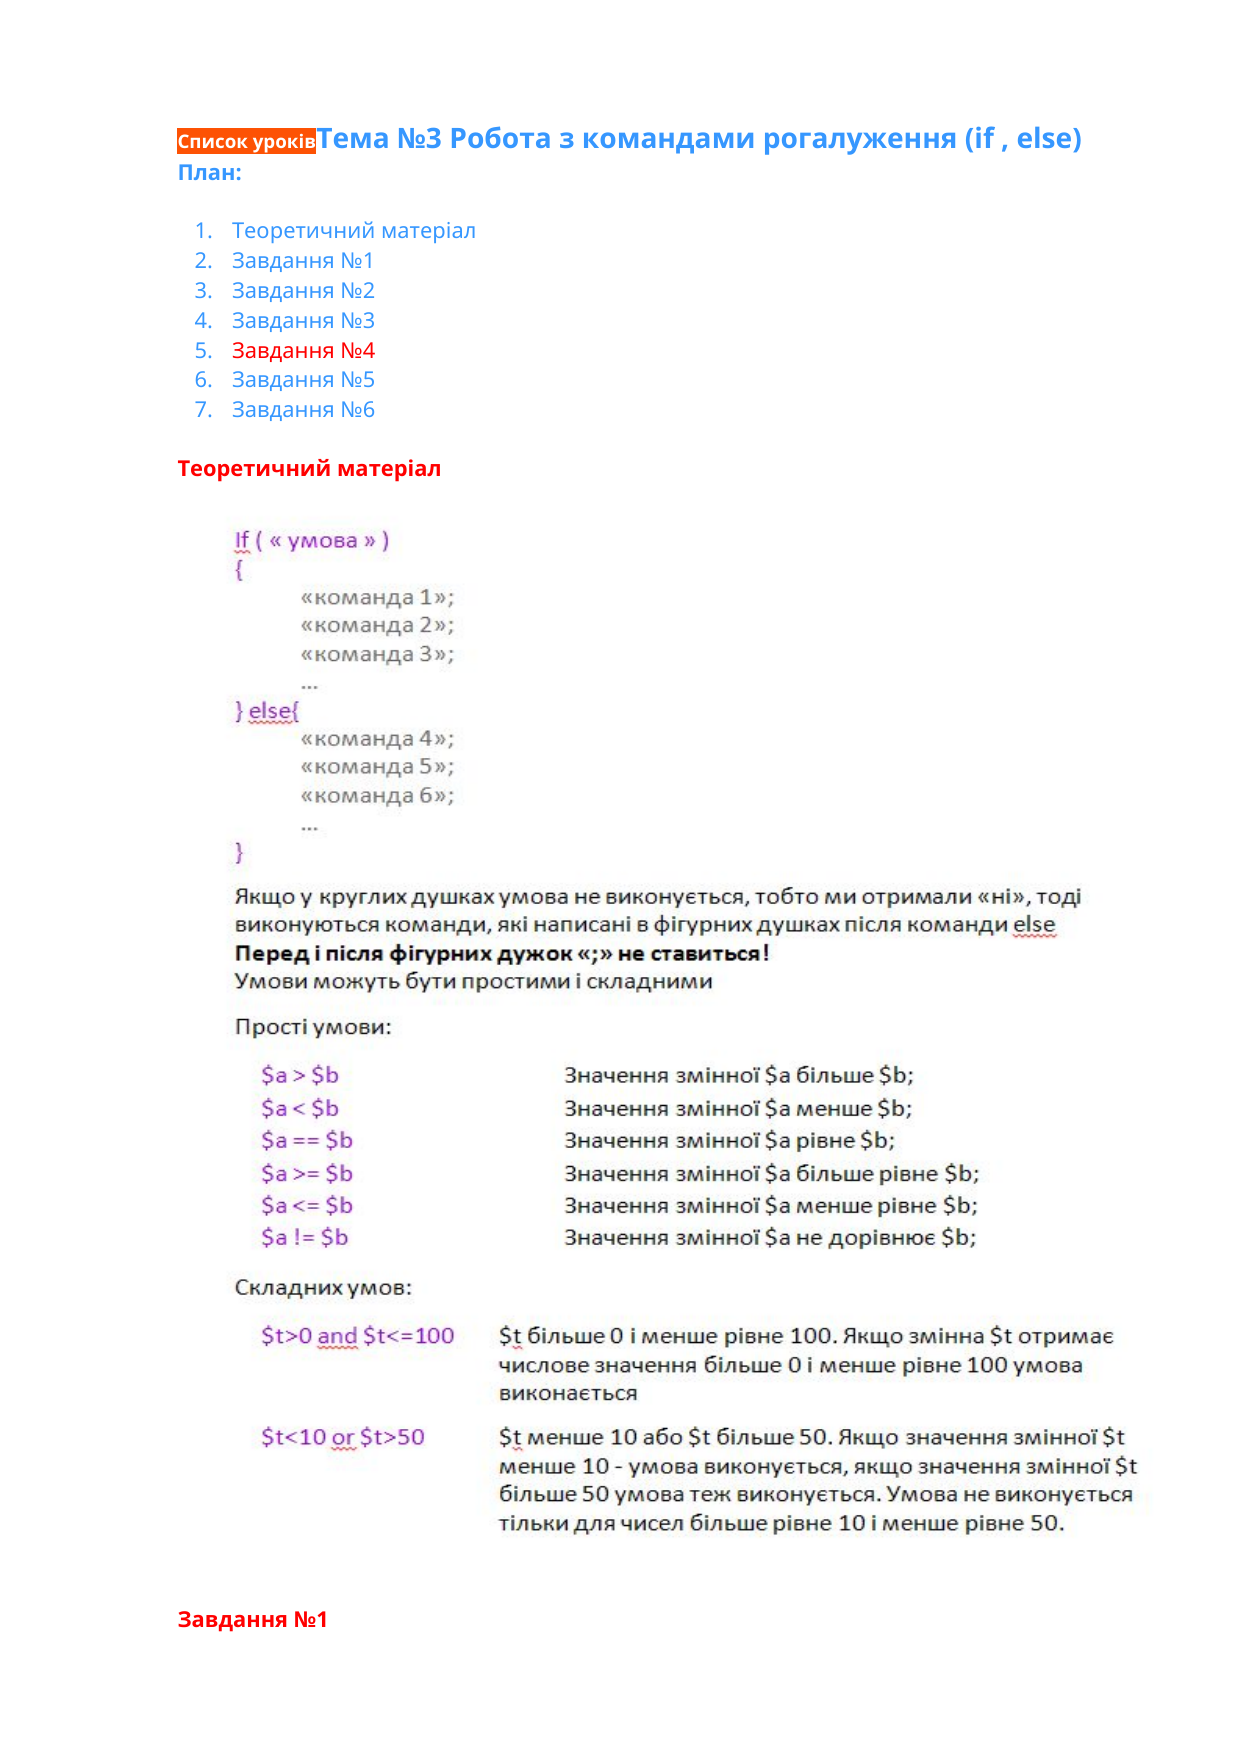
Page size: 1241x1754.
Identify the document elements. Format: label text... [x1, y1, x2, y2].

list Теоретичний матеріал [194, 215, 1152, 245]
list Завдання №3 [194, 305, 1152, 334]
list Завдання №5 [194, 364, 1152, 394]
list Завдання №2 [194, 275, 1152, 305]
picture [177, 495, 1179, 1550]
list Завдання №4 [194, 334, 1152, 364]
text Завдання №1 [177, 1604, 1152, 1634]
text Теоретичний матеріал [177, 453, 1152, 483]
list Завдання №1 [194, 245, 1152, 275]
list Завдання №6 [194, 394, 1152, 424]
text План: [177, 156, 1152, 186]
text Список уроківТема №3 Робота з командами рогалуження (if , else) [177, 118, 1152, 156]
